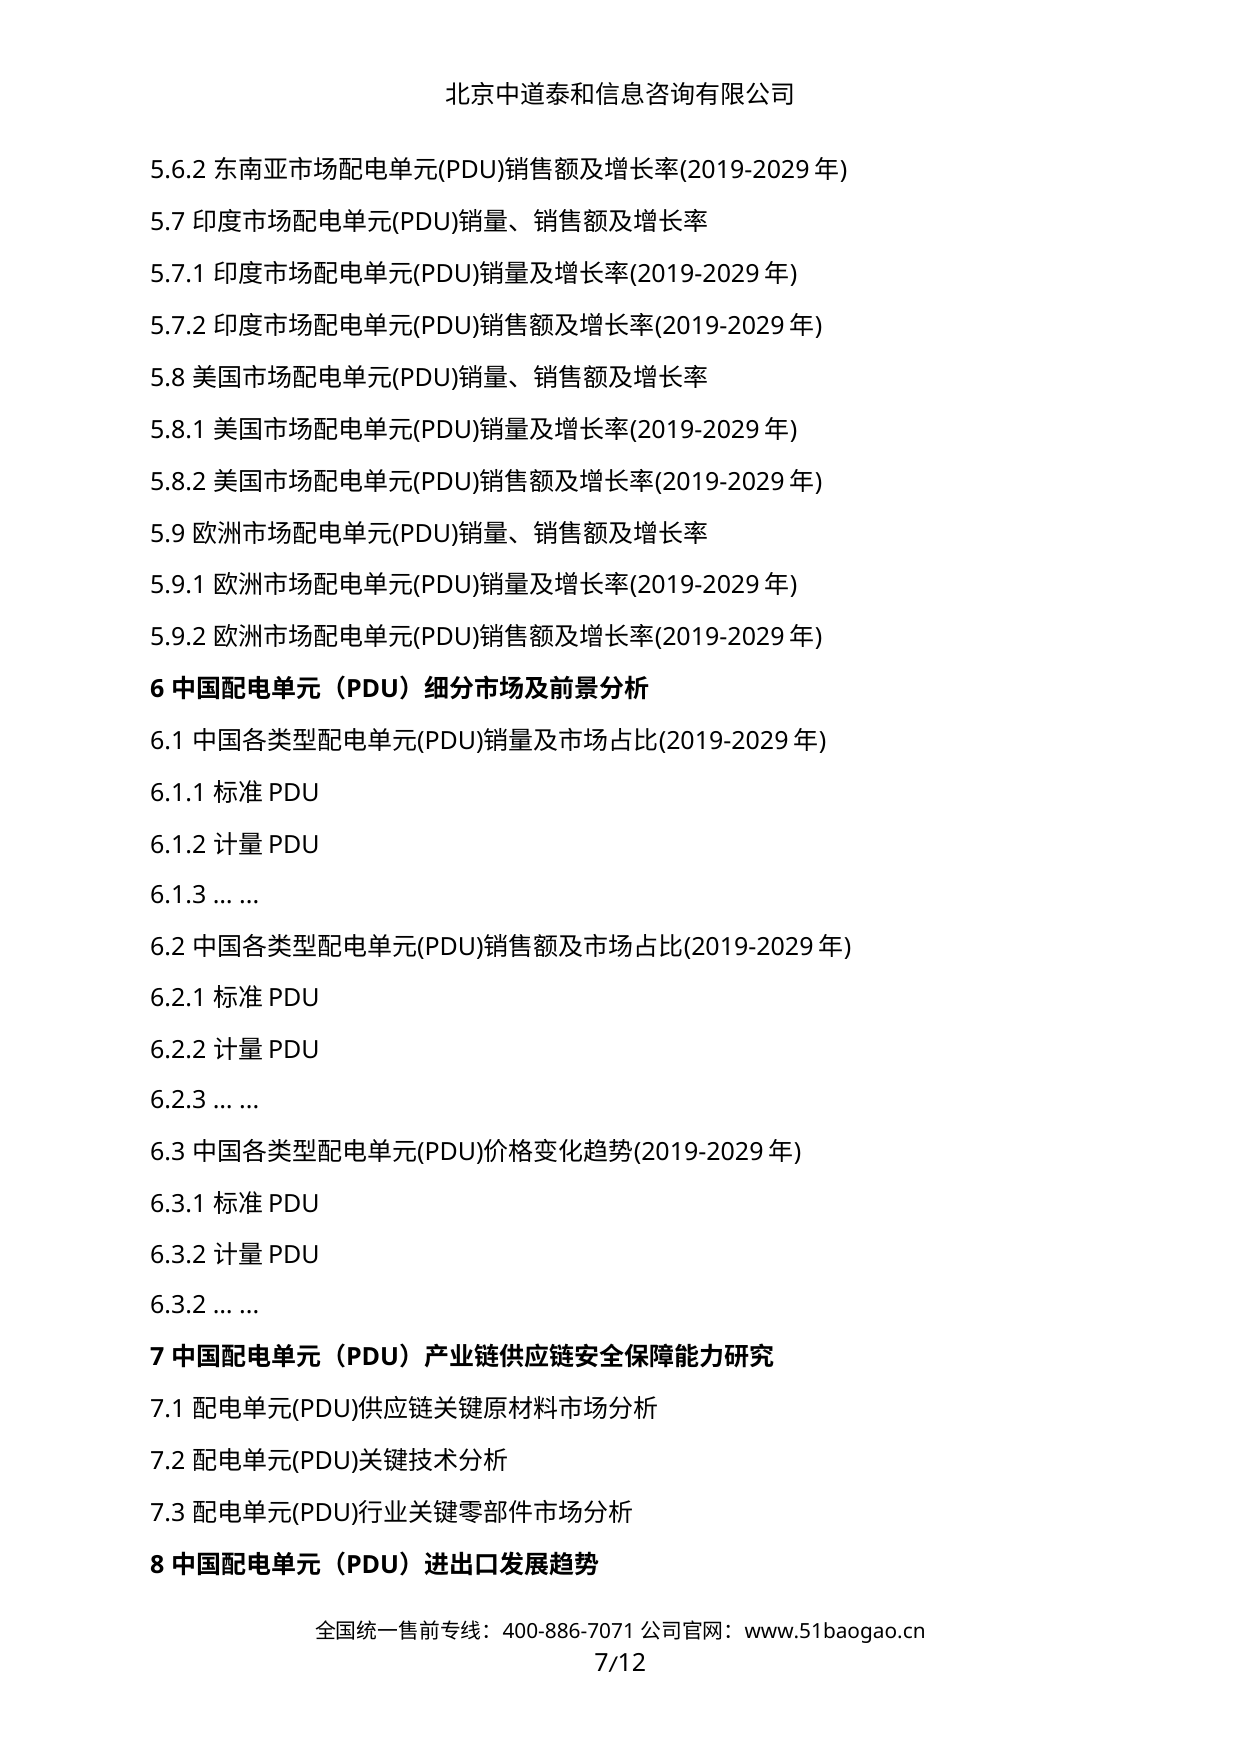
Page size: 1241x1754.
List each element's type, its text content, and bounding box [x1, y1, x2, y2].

text 5.6.2 东南亚市场配电单元(PDU)销售额及增长率(2019-2029年) [150, 150, 1090, 186]
text 5.8.1 美国市场配电单元(PDU)销量及增长率(2019-2029年) [150, 409, 1090, 446]
text 7.3 配电单元(PDU)行业关键零部件市场分析 [150, 1492, 1090, 1528]
text 6.2.3 … ... [150, 1082, 1090, 1116]
text 6.3 中国各类型配电单元(PDU)价格变化趋势(2019-2029年) [150, 1131, 1090, 1167]
text 8 中国配电单元（PDU）进出口发展趋势 [150, 1544, 1090, 1580]
text 6.2.1 标准PDU [150, 978, 1090, 1014]
text 6.2.2 计量PDU [150, 1030, 1090, 1066]
text 6.2 中国各类型配电单元(PDU)销售额及市场占比(2019-2029年) [150, 926, 1090, 962]
text 7.1 配电单元(PDU)供应链关键原材料市场分析 [150, 1388, 1090, 1425]
text 5.7.1 印度市场配电单元(PDU)销量及增长率(2019-2029年) [150, 254, 1090, 290]
text 6.3.2 … ... [150, 1287, 1090, 1321]
text 5.9 欧洲市场配电单元(PDU)销量、销售额及增长率 [150, 513, 1090, 549]
text 6.1.1 标准PDU [150, 772, 1090, 809]
text 6.1.3 … ... [150, 876, 1090, 910]
text 5.9.1 欧洲市场配电单元(PDU)销量及增长率(2019-2029年) [150, 565, 1090, 601]
text 7.2 配电单元(PDU)关键技术分析 [150, 1440, 1090, 1477]
text 6.3.1 标准PDU [150, 1183, 1090, 1219]
text 6.1 中国各类型配电单元(PDU)销量及市场占比(2019-2029年) [150, 721, 1090, 757]
text 5.7 印度市场配电单元(PDU)销量、销售额及增长率 [150, 202, 1090, 238]
text 5.7.2 印度市场配电单元(PDU)销售额及增长率(2019-2029年) [150, 306, 1090, 342]
text 6.1.2 计量PDU [150, 824, 1090, 861]
text 5.8.2 美国市场配电单元(PDU)销售额及增长率(2019-2029年) [150, 461, 1090, 497]
text 6 中国配电单元（PDU）细分市场及前景分析 [150, 669, 1090, 705]
text 7 中国配电单元（PDU）产业链供应链安全保障能力研究 [150, 1337, 1090, 1373]
text 5.9.2 欧洲市场配电单元(PDU)销售额及增长率(2019-2029年) [150, 617, 1090, 653]
text 6.3.2 计量PDU [150, 1235, 1090, 1271]
text 5.8 美国市场配电单元(PDU)销量、销售额及增长率 [150, 357, 1090, 394]
